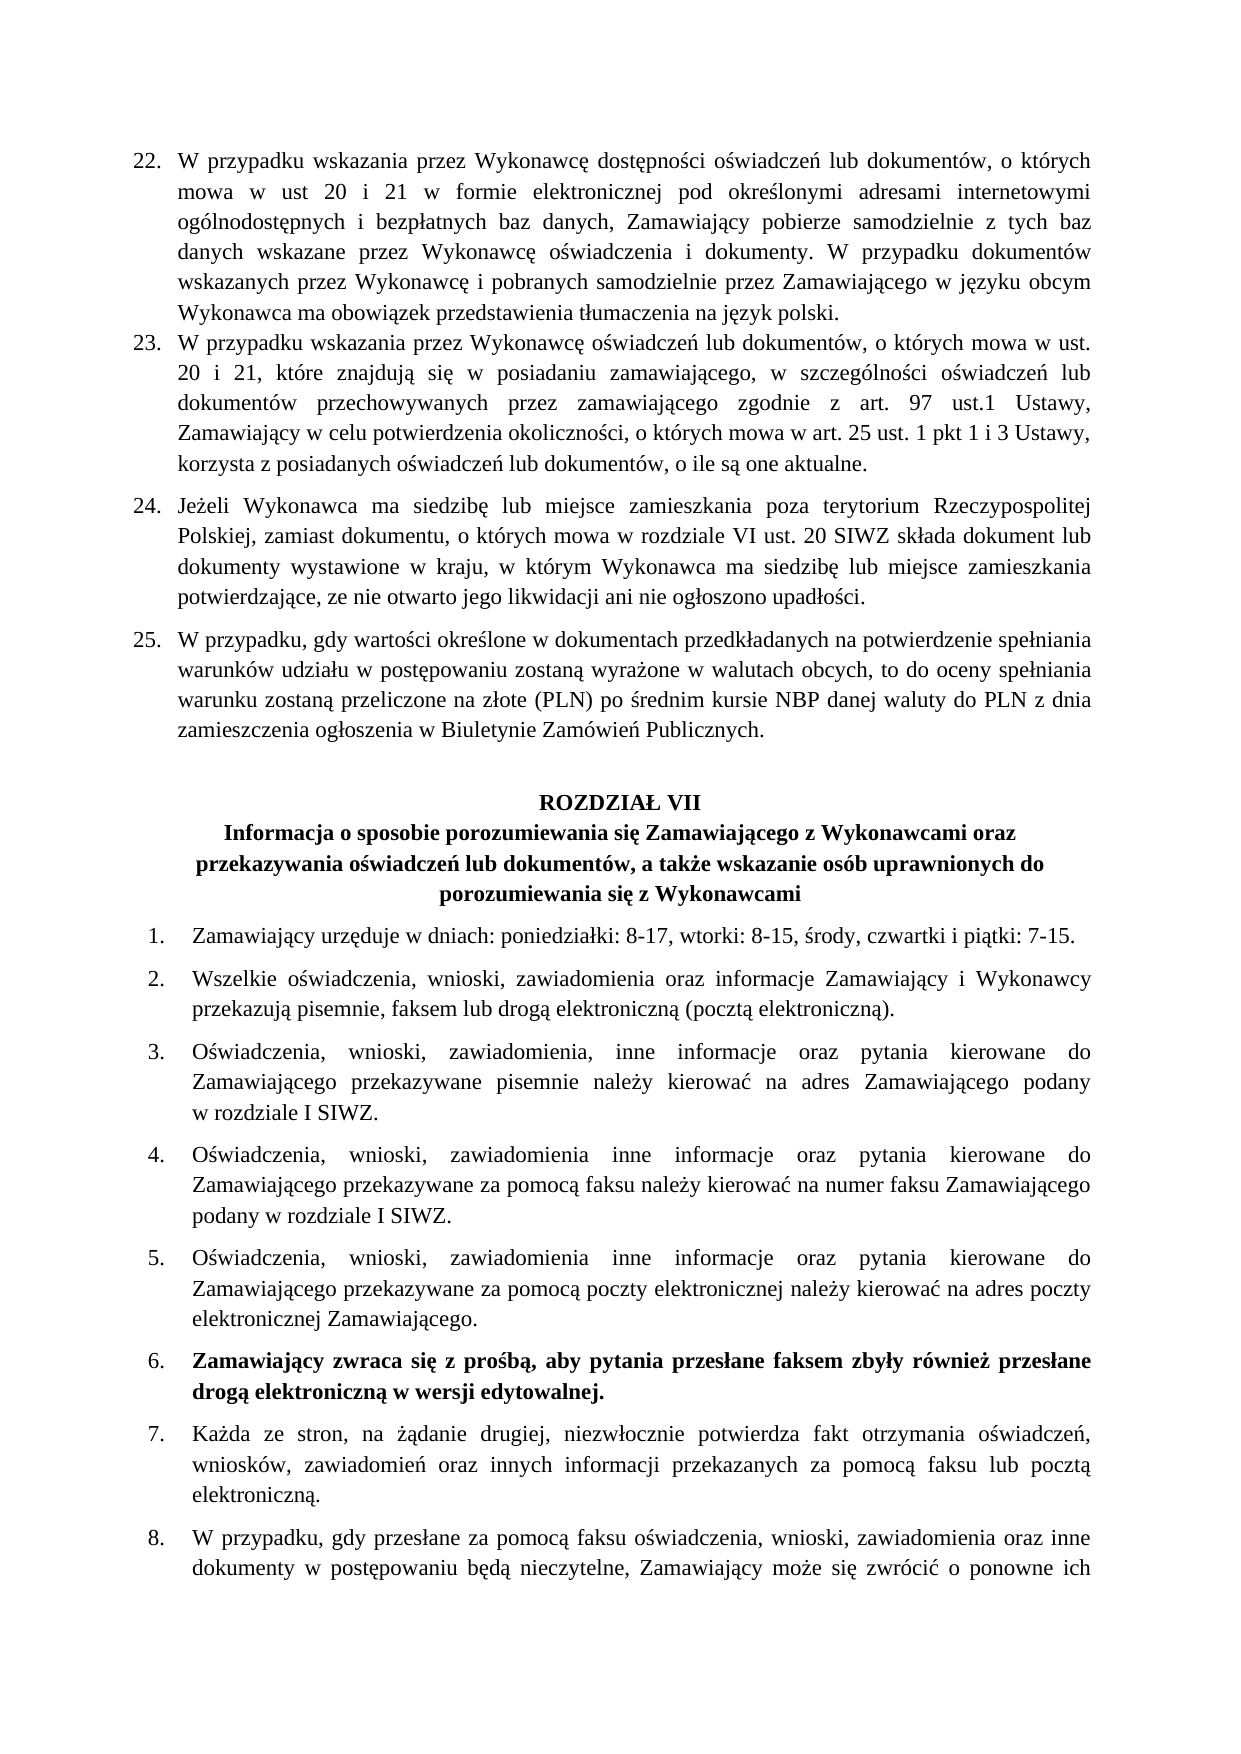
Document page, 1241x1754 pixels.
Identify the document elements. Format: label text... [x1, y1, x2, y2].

list W przypadku wskazania przez Wykonawcę dostępności oświadczeń lub dokumentów, o których mowa w ust 20 i 21 w formie elektronicznej pod określonymi adresami internetowymi ogólnodostępnych i bezpłatnych baz danych, Zamawiający pobierze samodzielnie z tych baz danych wskazane przez Wykonawcę oświadczenia i dokumenty. W przypadku dokumentów wskazanych przez Wykonawcę i pobranych samodzielnie przez Zamawiającego w języku obcym Wykonawca ma obowiązek przedstawienia tłumaczenia na język polski. [133, 148, 1093, 325]
list Jeżeli Wykonawca ma siedzibę lub miejsce zamieszkania poza terytorium Rzeczypospolitej Polskiej, zamiast dokumentu, o których mowa w rozdziale VI ust. 20 SIWZ składa dokument lub dokumenty wystawione w kraju, w którym Wykonawca ma siedzibę lub miejsce zamieszkania potwierdzające, ze nie otwarto jego likwidacji ani nie ogłoszono upadłości. [133, 492, 1093, 609]
list W przypadku, gdy wartości określone w dokumentach przedkładanych na potwierdzenie spełniania warunków udziału w postępowaniu zostaną wyrażone w walutach obcych, to do oceny spełniania warunku zostaną przeliczone na złote (PLN) po średnim kursie NBP danej waluty do PLN z dnia zamieszczenia ogłoszenia w Biuletynie Zamówień Publicznych. [133, 626, 1093, 743]
list Oświadczenia, wnioski, zawiadomienia, inne informacje oraz pytania kierowane do Zamawiającego przekazywane pisemnie należy kierować na adres Zamawiającego podany w rozdziale I SIWZ. [148, 1038, 1093, 1125]
list Oświadczenia, wnioski, zawiadomienia inne informacje oraz pytania kierowane do Zamawiającego przekazywane za pomocą faksu należy kierować na numer faksu Zamawiającego podany w rozdziale I SIWZ. [148, 1141, 1093, 1228]
text Informacja o sposobie porozumiewania się Zamawiającego z Wykonawcami oraz przekazywania oświadczeń lub dokumentów, a także wskazanie osób uprawnionych do porozumiewania się z Wykonawcami [148, 819, 1093, 906]
list W przypadku wskazania przez Wykonawcę oświadczeń lub dokumentów, o których mowa w ust. 20 i 21, które znajdują się w posiadaniu zamawiającego, w szczególności oświadczeń lub dokumentów przechowywanych przez zamawiającego zgodnie z art. 97 ust.1 Ustawy, Zamawiający w celu potwierdzenia okoliczności, o których mowa w art. 25 ust. 1 pkt 1 i 3 Ustawy, korzysta z posiadanych oświadczeń lub dokumentów, o ile są one aktualne. [133, 329, 1093, 476]
list Zamawiający urzęduje w dniach: poniedziałki: 8-17, wtorki: 8-15, środy, czwartki i piątki: 7-15. [148, 923, 1093, 949]
list Wszelkie oświadczenia, wnioski, zawiadomienia oraz informacje Zamawiający i Wykonawcy przekazują pisemnie, faksem lub drogą elektroniczną (pocztą elektroniczną). [148, 965, 1093, 1022]
list Każda ze stron, na żądanie drugiej, niezwłocznie potwierdza fakt otrzymania oświadczeń, wniosków, zawiadomień oraz innych informacji przekazanych za pomocą faksu lub pocztą elektroniczną. [148, 1421, 1093, 1507]
list Oświadczenia, wnioski, zawiadomienia inne informacje oraz pytania kierowane do Zamawiającego przekazywane za pomocą poczty elektronicznej należy kierować na adres poczty elektronicznej Zamawiającego. [148, 1244, 1093, 1331]
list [148, 1524, 1093, 1580]
list Zamawiający zwraca się z prośbą, aby pytania przesłane faksem zbyły również przesłane drogą elektroniczną w wersji edytowalnej. [148, 1348, 1093, 1404]
text ROZDZIAŁ VII [148, 789, 1093, 816]
